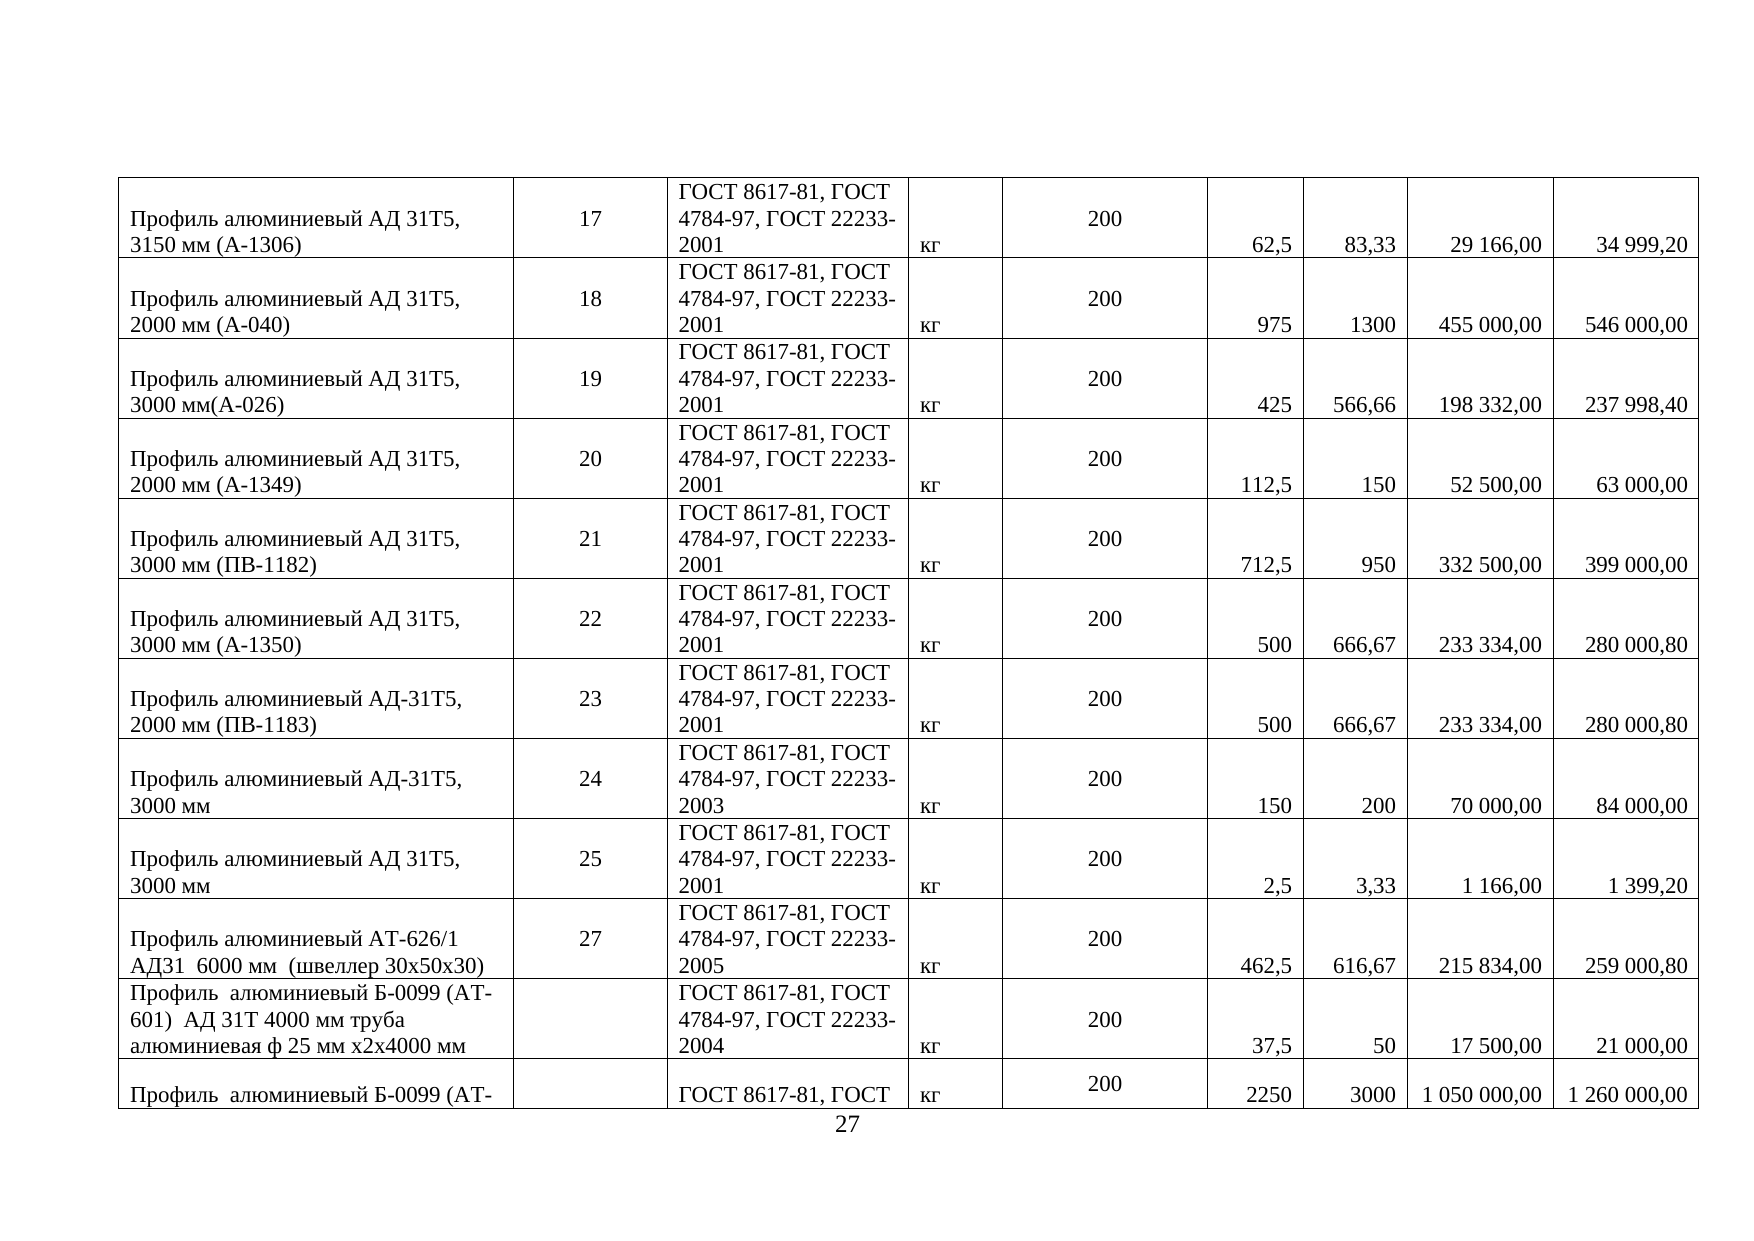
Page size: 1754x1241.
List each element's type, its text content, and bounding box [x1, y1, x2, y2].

table_cell ГОСТ 8617-81, ГОСТ 4784-97, ГОСТ 22233-2001 [668, 659, 908, 738]
table_cell Профиль алюминиевый АД 31Т5, 3150 мм (А-1306) [119, 178, 513, 257]
table_cell 425 [1208, 339, 1303, 417]
table_cell кг [909, 339, 1002, 417]
table_cell 200 [1003, 339, 1207, 417]
table_cell 200 [1003, 579, 1207, 658]
table_cell Профиль алюминиевый АД-31Т5, 2000 мм (ПВ-1183) [119, 659, 513, 738]
table_cell кг [909, 419, 1002, 498]
table_cell 2,5 [1208, 819, 1303, 898]
table_cell 25 [514, 819, 667, 898]
table_cell 84 000,00 [1554, 739, 1698, 818]
table_cell кг [909, 819, 1002, 898]
table_cell 200 [1304, 739, 1407, 818]
table_cell ГОСТ 8617-81, ГОСТ 4784-97, ГОСТ 22233-2001 [668, 819, 908, 898]
table_cell 975 [1208, 258, 1303, 337]
table_cell [514, 979, 667, 1058]
table_cell Профиль алюминиевый АД 31Т5, 2000 мм (А-1349) [119, 419, 513, 498]
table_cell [668, 178, 908, 257]
table_cell 280 000,80 [1554, 659, 1698, 738]
table_cell 233 334,00 [1408, 579, 1553, 658]
table_cell 150 [1208, 739, 1303, 818]
table_cell 18 [514, 258, 667, 337]
table_cell 63 000,00 [1554, 419, 1698, 498]
table_cell 280 000,80 [1554, 579, 1698, 658]
table_cell 17 500,00 [1408, 979, 1553, 1058]
table_cell ГОСТ 8617-81, ГОСТ 4784-97, ГОСТ 22233-2001 [668, 579, 908, 658]
table_cell 34 999,20 [1554, 178, 1698, 257]
table_cell 1 050 000,00 [1408, 1059, 1553, 1108]
table_cell 3,33 [1304, 819, 1407, 898]
table_cell 233 334,00 [1408, 659, 1553, 738]
table_cell 21 000,00 [1554, 979, 1698, 1058]
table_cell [668, 258, 908, 337]
table_cell кг [909, 979, 1002, 1058]
table_cell 83,33 [1304, 178, 1407, 257]
table_cell 27 [514, 899, 667, 978]
table_cell 200 [1003, 659, 1207, 738]
table_cell 20 [514, 419, 667, 498]
table_cell Профиль алюминиевый АТ-626/1 АД31 6000 мм (швеллер 30х50х30) [119, 899, 513, 978]
table_cell 200 [1003, 178, 1207, 257]
table_cell 29 166,00 [1408, 178, 1553, 257]
table_cell 332 500,00 [1408, 499, 1553, 578]
table_cell 3000 [1304, 1059, 1407, 1108]
table_cell 546 000,00 [1554, 258, 1698, 337]
table_cell 500 [1208, 579, 1303, 658]
table_cell 950 [1304, 499, 1407, 578]
table_cell 37,5 [1208, 979, 1303, 1058]
table_cell Профиль алюминиевый АД-31Т5, 3000 мм [119, 739, 513, 818]
table_cell Профиль алюминиевый АД 31Т5, 3000 мм [119, 819, 513, 898]
table_cell 1300 [1304, 258, 1407, 337]
table_cell 455 000,00 [1408, 258, 1553, 337]
table_cell 112,5 [1208, 419, 1303, 498]
table_cell ГОСТ 8617-81, ГОСТ 4784-97, ГОСТ 22233-2004 [668, 979, 908, 1058]
table_cell 17 [514, 178, 667, 257]
table_cell 62,5 [1208, 178, 1303, 257]
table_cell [668, 1059, 908, 1108]
table_cell Профиль алюминиевый АД 31Т5, 3000 мм(А-026) [119, 339, 513, 417]
table_cell 666,67 [1304, 579, 1407, 658]
table_cell 2250 [1208, 1059, 1303, 1108]
table_cell 259 000,80 [1554, 899, 1698, 978]
table_cell 237 998,40 [1554, 339, 1698, 417]
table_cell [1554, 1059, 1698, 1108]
table_cell кг [909, 579, 1002, 658]
table_cell 215 834,00 [1408, 899, 1553, 978]
table_cell 150 [1304, 419, 1407, 498]
table_cell 19 [514, 339, 667, 417]
table_cell 200 [1003, 499, 1207, 578]
table_cell 200 [1003, 1059, 1207, 1108]
table_cell 50 [1304, 979, 1407, 1058]
table_cell Профиль алюминиевый АД 31Т5, 3000 мм (А-1350) [119, 579, 513, 658]
table_cell 200 [1003, 979, 1207, 1058]
table_cell ГОСТ 8617-81, ГОСТ 4784-97, ГОСТ 22233-2001 [668, 419, 908, 498]
table_cell 1 166,00 [1408, 819, 1553, 898]
table_cell 566,66 [1304, 339, 1407, 417]
table_cell кг [909, 659, 1002, 738]
table_cell 500 [1208, 659, 1303, 738]
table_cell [119, 1059, 513, 1108]
table_cell 22 [514, 579, 667, 658]
table_cell 616,67 [1304, 899, 1407, 978]
table_cell ГОСТ 8617-81, ГОСТ 4784-97, ГОСТ 22233-2001 [668, 499, 908, 578]
table_cell кг [909, 1059, 1002, 1108]
table_cell Профиль алюминиевый Б-0099 (АТ-601) АД 31Т 4000 мм труба алюминиевая ф 25 мм х2х4000 мм [119, 979, 513, 1058]
table_cell 24 [514, 739, 667, 818]
table_cell 200 [1003, 899, 1207, 978]
table_cell 666,67 [1304, 659, 1407, 738]
table_cell кг [909, 178, 1002, 257]
table_cell Профиль алюминиевый АД 31Т5, 2000 мм (А-040) [119, 258, 513, 337]
table_cell Профиль алюминиевый АД 31Т5, 3000 мм (ПВ-1182) [119, 499, 513, 578]
table_cell 1 399,20 [1554, 819, 1698, 898]
table_cell 198 332,00 [1408, 339, 1553, 417]
table_cell [514, 1059, 667, 1108]
table_cell 712,5 [1208, 499, 1303, 578]
table_cell 23 [514, 659, 667, 738]
table_cell 52 500,00 [1408, 419, 1553, 498]
table_cell ГОСТ 8617-81, ГОСТ 4784-97, ГОСТ 22233-2003 [668, 739, 908, 818]
table_cell ГОСТ 8617-81, ГОСТ 4784-97, ГОСТ 22233-2005 [668, 899, 908, 978]
table_cell 200 [1003, 419, 1207, 498]
table_cell 200 [1003, 258, 1207, 337]
table_cell 70 000,00 [1408, 739, 1553, 818]
table_cell ГОСТ 8617-81, ГОСТ 4784-97, ГОСТ 22233-2001 [668, 339, 908, 417]
table_cell 21 [514, 499, 667, 578]
table_cell 200 [1003, 739, 1207, 818]
table_cell кг [909, 899, 1002, 978]
table_cell кг [909, 739, 1002, 818]
table_cell 399 000,00 [1554, 499, 1698, 578]
table_cell 200 [1003, 819, 1207, 898]
table_cell кг [909, 499, 1002, 578]
table_cell 462,5 [1208, 899, 1303, 978]
table_cell кг [909, 258, 1002, 337]
